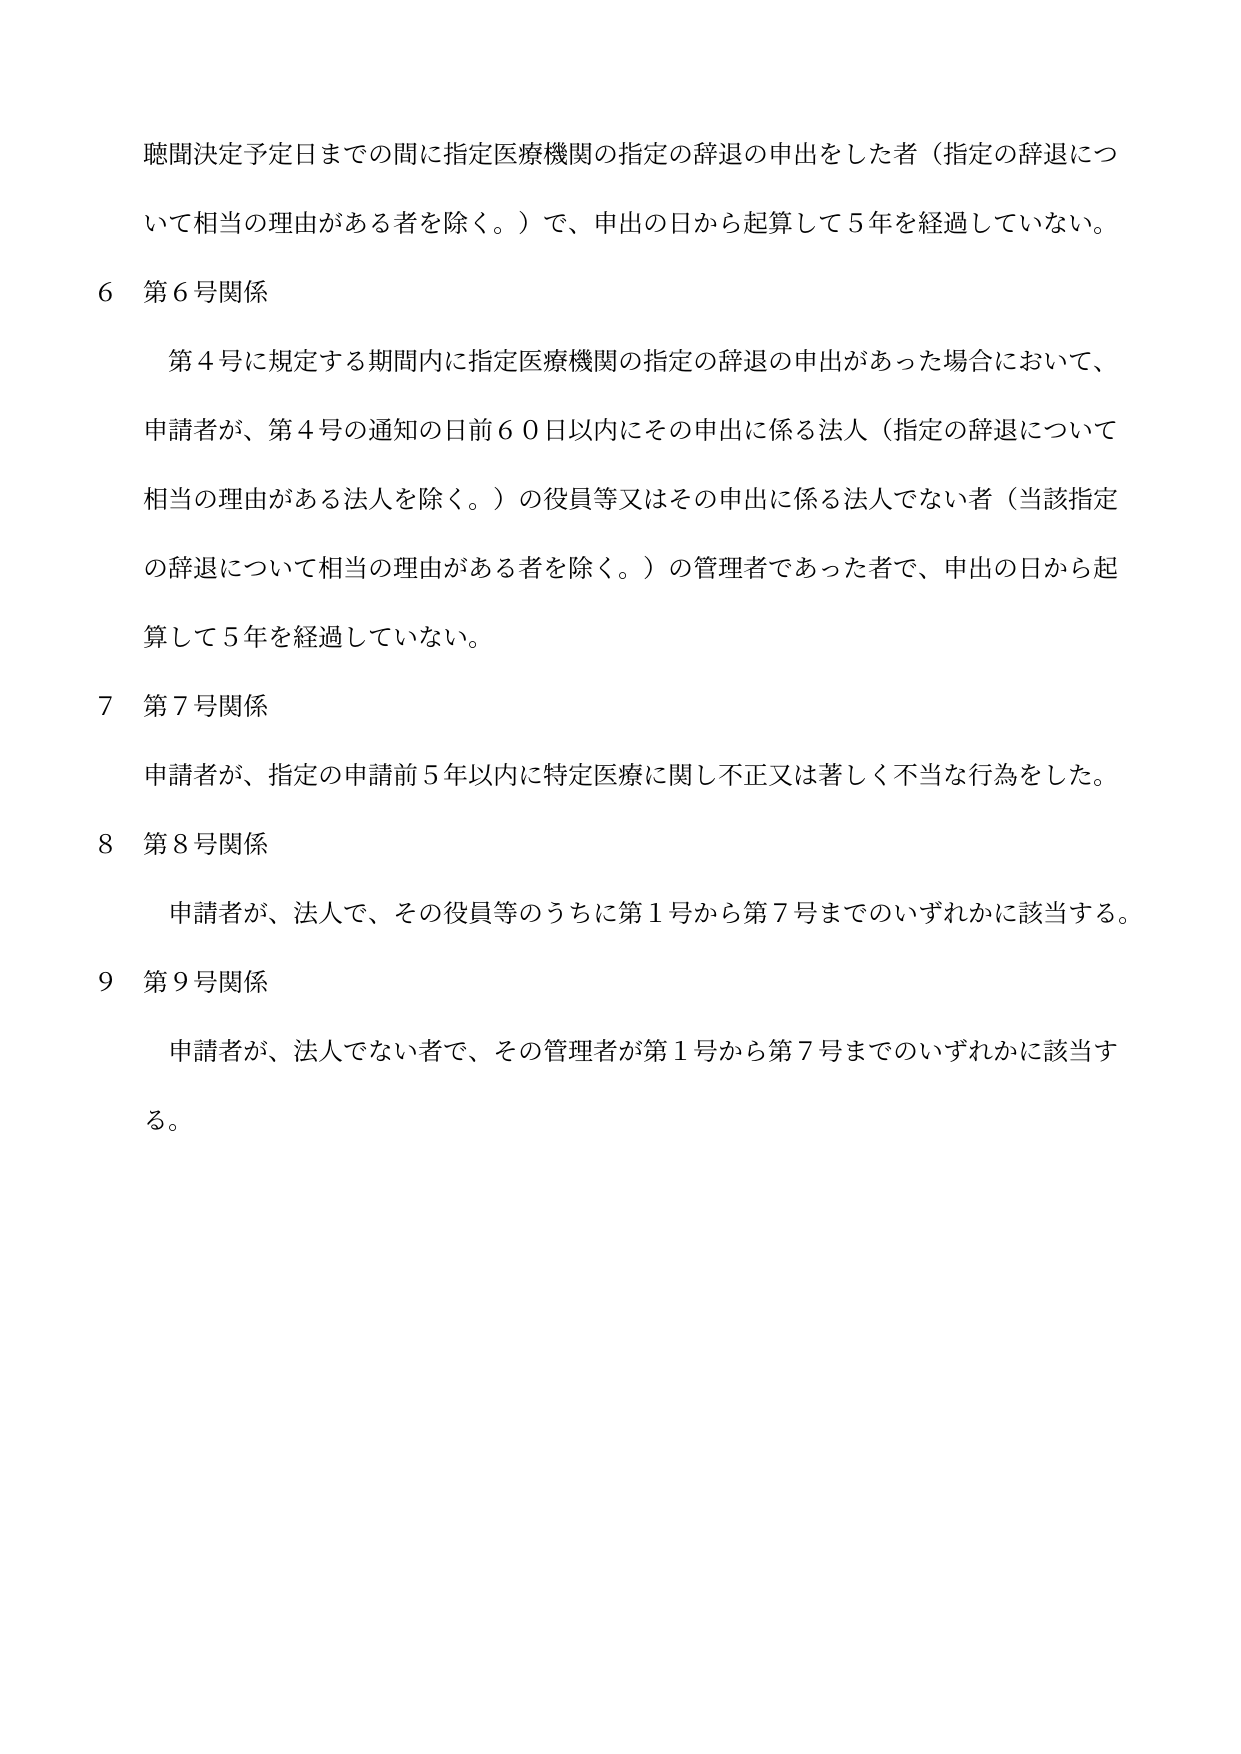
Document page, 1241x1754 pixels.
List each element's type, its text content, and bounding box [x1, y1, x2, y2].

list 申請者が、法人で、その役員等のうちに第１号から第７号までのいずれかに該当する。 [118, 877, 1118, 946]
list 第４号に規定する期間内に指定医療機関の指定の辞退の申出があった場合において、申請者が、第４号の通知の日前６０日以内にその申出に係る法人（指定の辞退について相当の理由がある法人を除く。）の役員等又はその申出に係る法人でない者（当該指定の辞退について相当の理由がある者を除く。）の管理者であった者で、申出の日から起算して５年を経過していない。 [118, 325, 1118, 670]
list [118, 118, 1118, 256]
list ７ 第７号関係 [93, 670, 1118, 739]
list ９ 第９号関係 [93, 946, 1118, 1015]
list 申請者が、法人でない者で、その管理者が第１号から第７号までのいずれかに該当する。 [118, 1015, 1118, 1153]
list 申請者が、指定の申請前５年以内に特定医療に関し不正又は著しく不当な行為をした。 [93, 739, 1118, 808]
list ８ 第８号関係 [93, 808, 1118, 877]
list ６ 第６号関係 [93, 256, 1118, 325]
